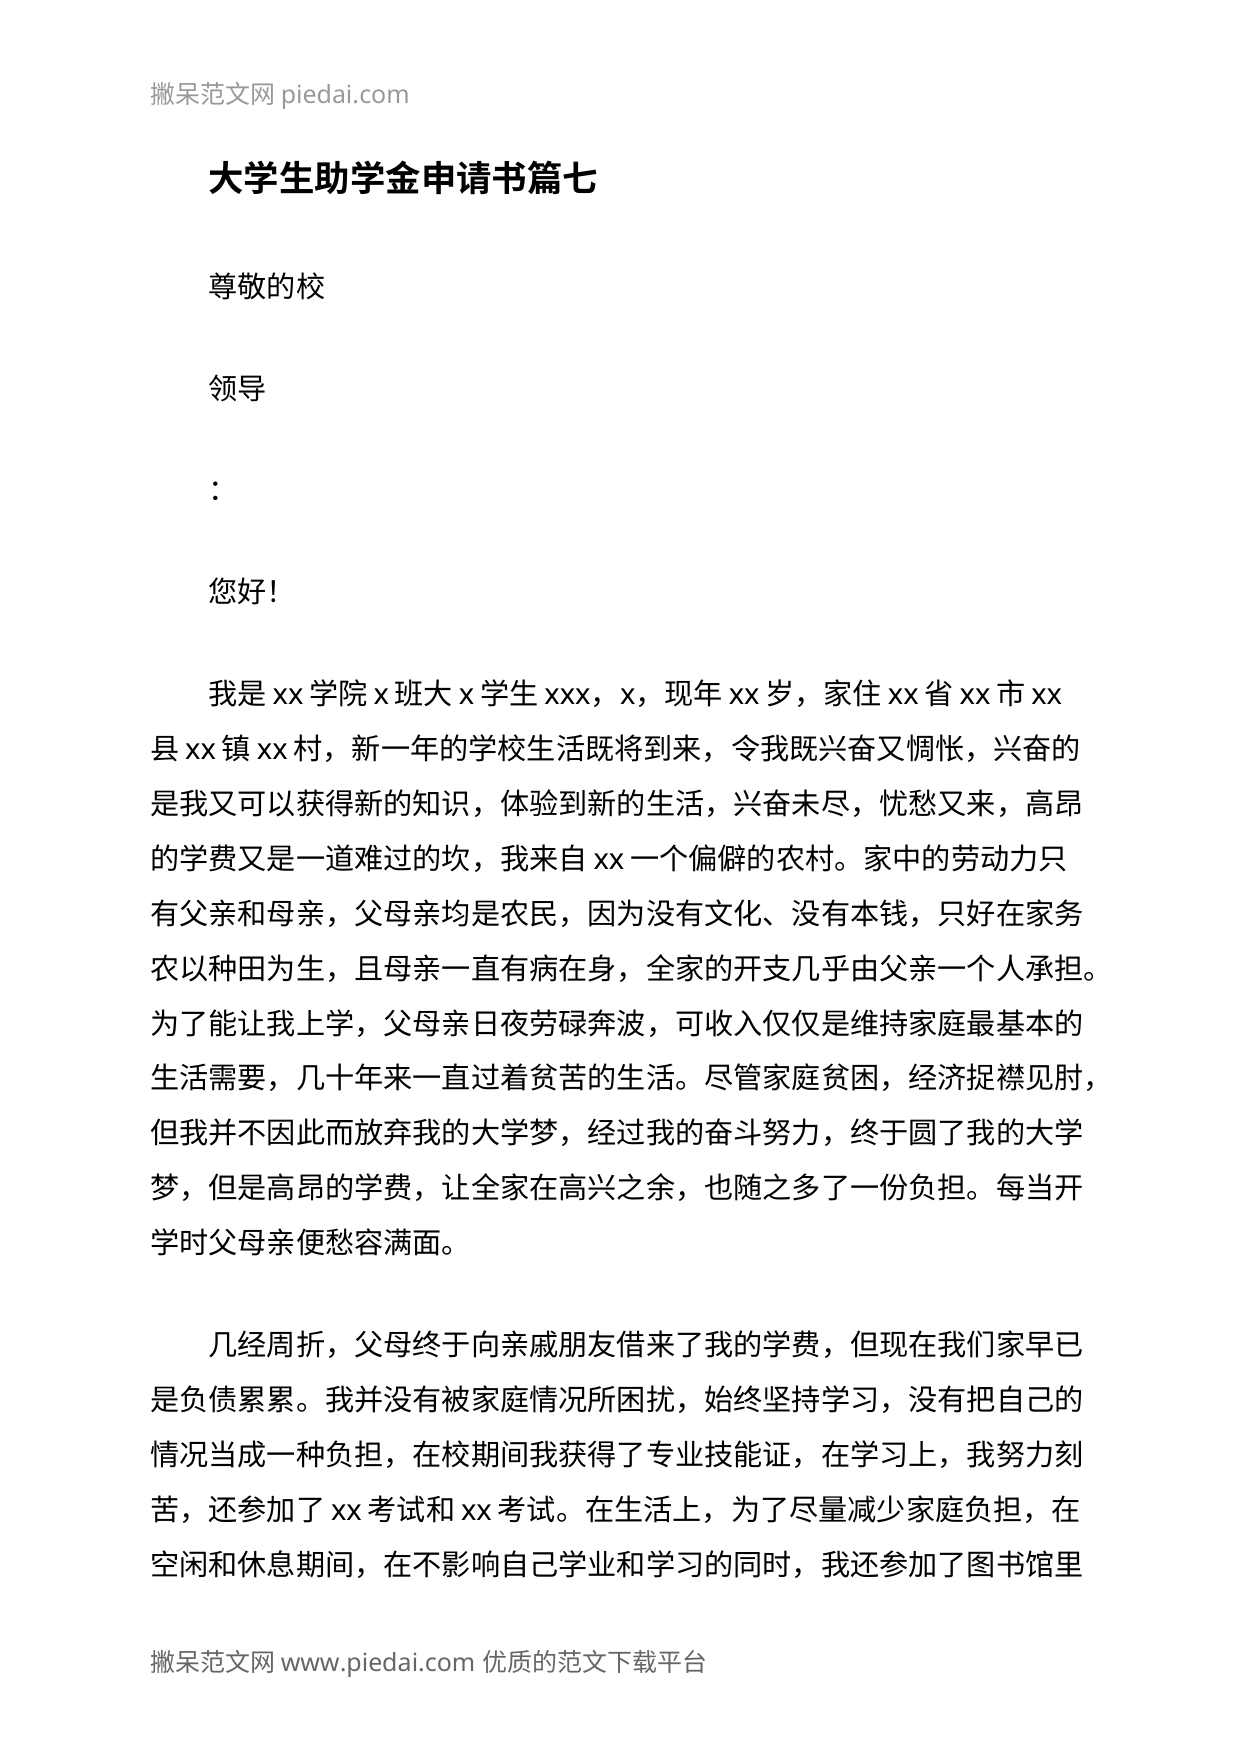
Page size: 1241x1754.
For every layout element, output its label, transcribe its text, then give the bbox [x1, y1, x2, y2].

text 我是xx学院x班大x学生xxx，x，现年xx岁，家住xx省xx市xx县xx镇xx村，新一年的学校生活既将到来，令我既兴奋又惆怅，兴奋的是我又可以获得新的知识，体验到新的生活，兴奋未尽，忧愁又来，高昂的学费又是一道难过的坎，我来自xx一个偏僻的农村。家中的劳动力只有父亲和母亲，父母亲均是农民，因为没有文化、没有本钱，只好在家务农以种田为生，且母亲一直有病在身，全家的开支几乎由父亲一个人承担。为了能让我上学，父母亲日夜劳碌奔波，可收入仅仅是维持家庭最基本的生活需要，几十年来一直过着贫苦的生活。尽管家庭贫困，经济捉襟见肘，但我并不因此而放弃我的大学梦，经过我的奋斗努力，终于圆了我的大学梦，但是高昂的学费，让全家在高兴之余，也随之多了一份负担。每当开学时父母亲便愁容满面。 [150, 671, 1090, 1262]
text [150, 1322, 1090, 1583]
text ： [150, 467, 1090, 509]
text 大学生助学金申请书篇七 [150, 150, 1090, 201]
text 尊敬的校 [150, 263, 1090, 306]
text 领导 [150, 365, 1090, 407]
text 您好！ [150, 569, 1090, 611]
